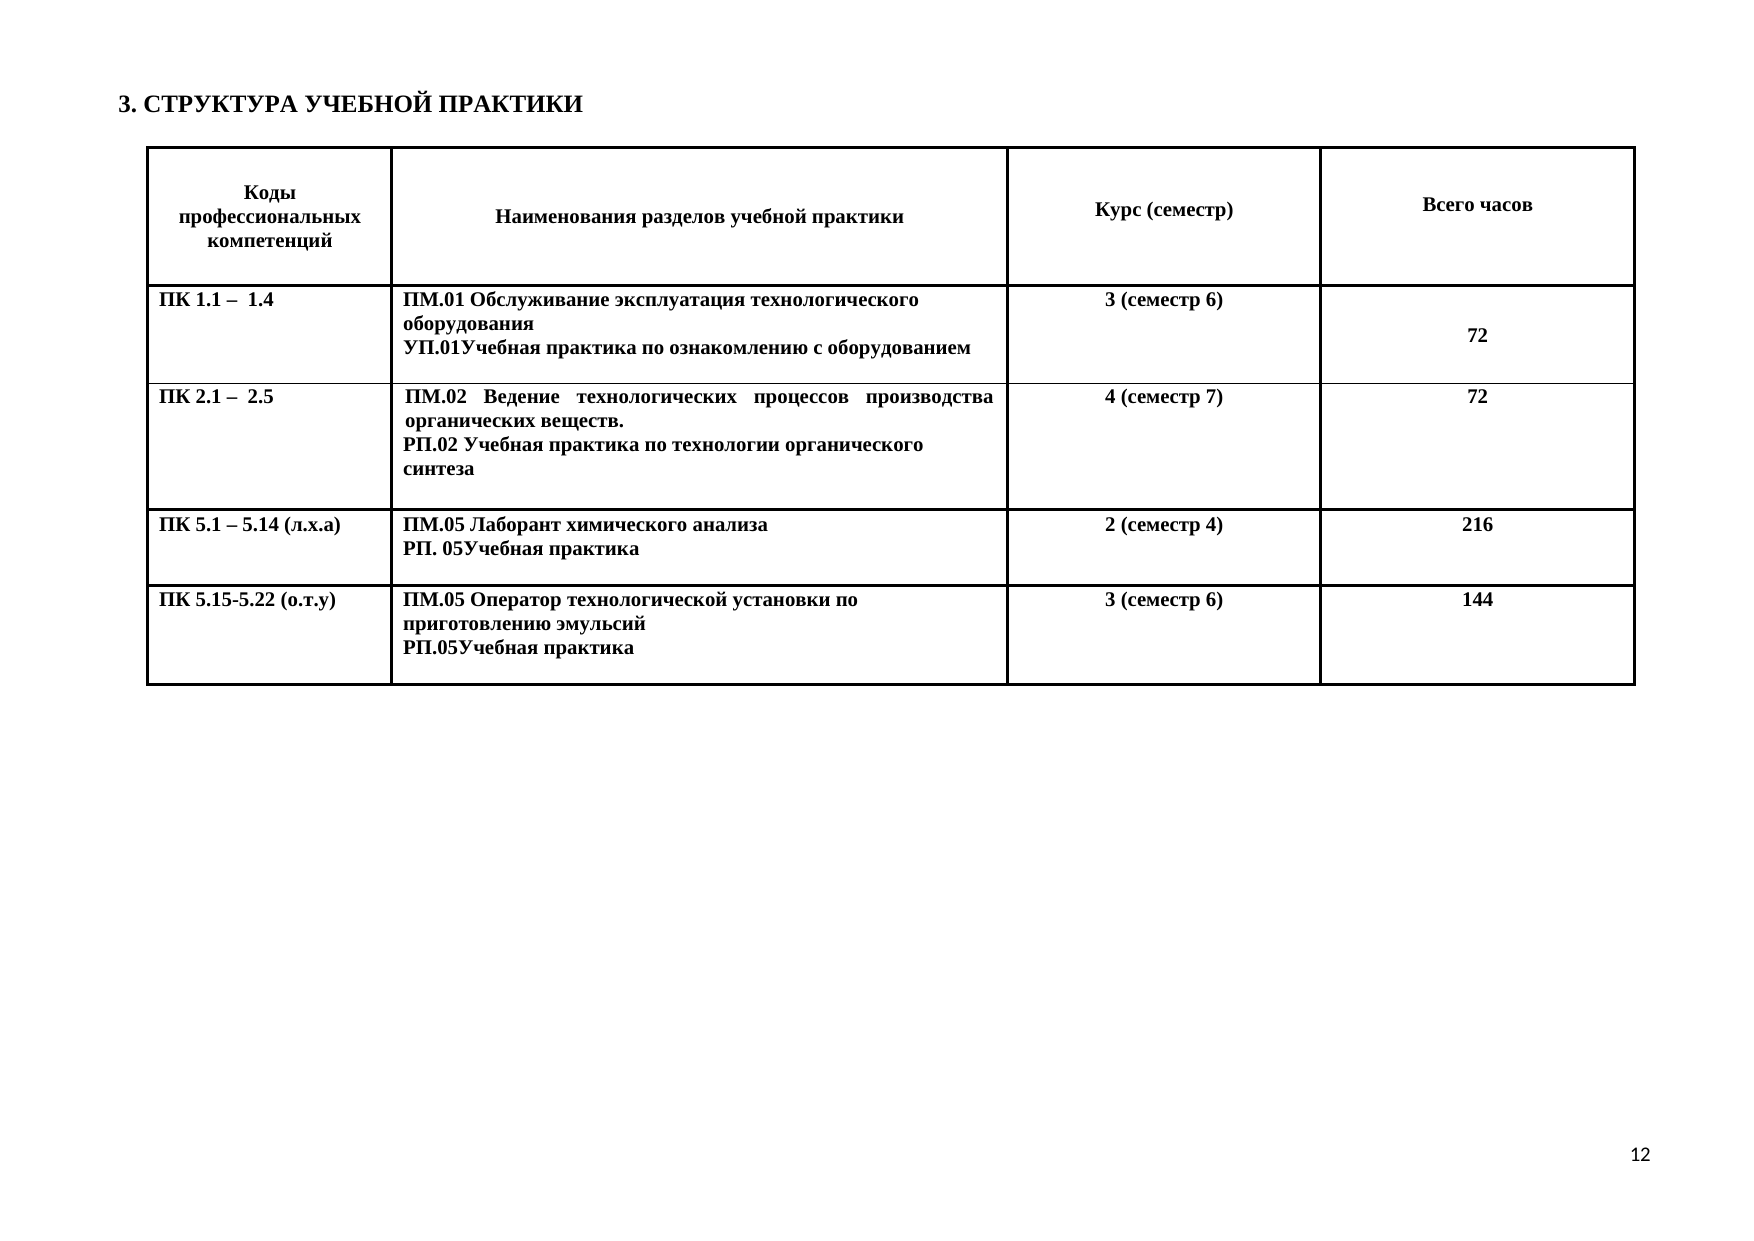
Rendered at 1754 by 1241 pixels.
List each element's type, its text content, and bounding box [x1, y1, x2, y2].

table_cell 3 (семестр 6) [1009, 287, 1319, 383]
table_header Курс (семестр) [1009, 149, 1319, 284]
table_cell 72 [1322, 384, 1633, 508]
table_cell 216 [1322, 511, 1633, 584]
table_cell ПМ.01 Обслуживание эксплуатация технологического оборудования УП.01Учебная практика по ознакомлению с оборудованием [393, 287, 1006, 383]
table_header Всего часов [1322, 149, 1633, 284]
table_cell 2 (семестр 4) [1009, 511, 1319, 584]
table_cell 144 [1322, 587, 1633, 683]
text 3. СТРУКТУРА УЧЕБНОЙ практики [118, 89, 1651, 117]
table_header Коды профессиональных компетенций [149, 149, 390, 284]
table_cell ПК 1.1 – 1.4 [149, 287, 390, 383]
table_cell 72 [1322, 287, 1633, 383]
table_cell ПК 5.15-5.22 (о.т.у) [149, 587, 390, 683]
table_cell ПМ.05 Лаборант химического анализа РП. 05Учебная практика [393, 511, 1006, 584]
table_cell ПК 5.1 – 5.14 (л.х.а) [149, 511, 390, 584]
table_cell ПК 2.1 – 2.5 [149, 384, 390, 508]
table_cell ПМ.02 Ведение технологических процессов производства органических веществ. РП.02 Учебная практика по технологии органического синтеза [393, 384, 1006, 508]
table_cell 3 (семестр 6) [1009, 587, 1319, 683]
table_cell ПМ.05 Оператор технологической установки по приготовлению эмульсий РП.05Учебная практика [393, 587, 1006, 683]
table_cell 4 (семестр 7) [1009, 384, 1319, 508]
table_header Наименования разделов учебной практики [393, 149, 1006, 284]
